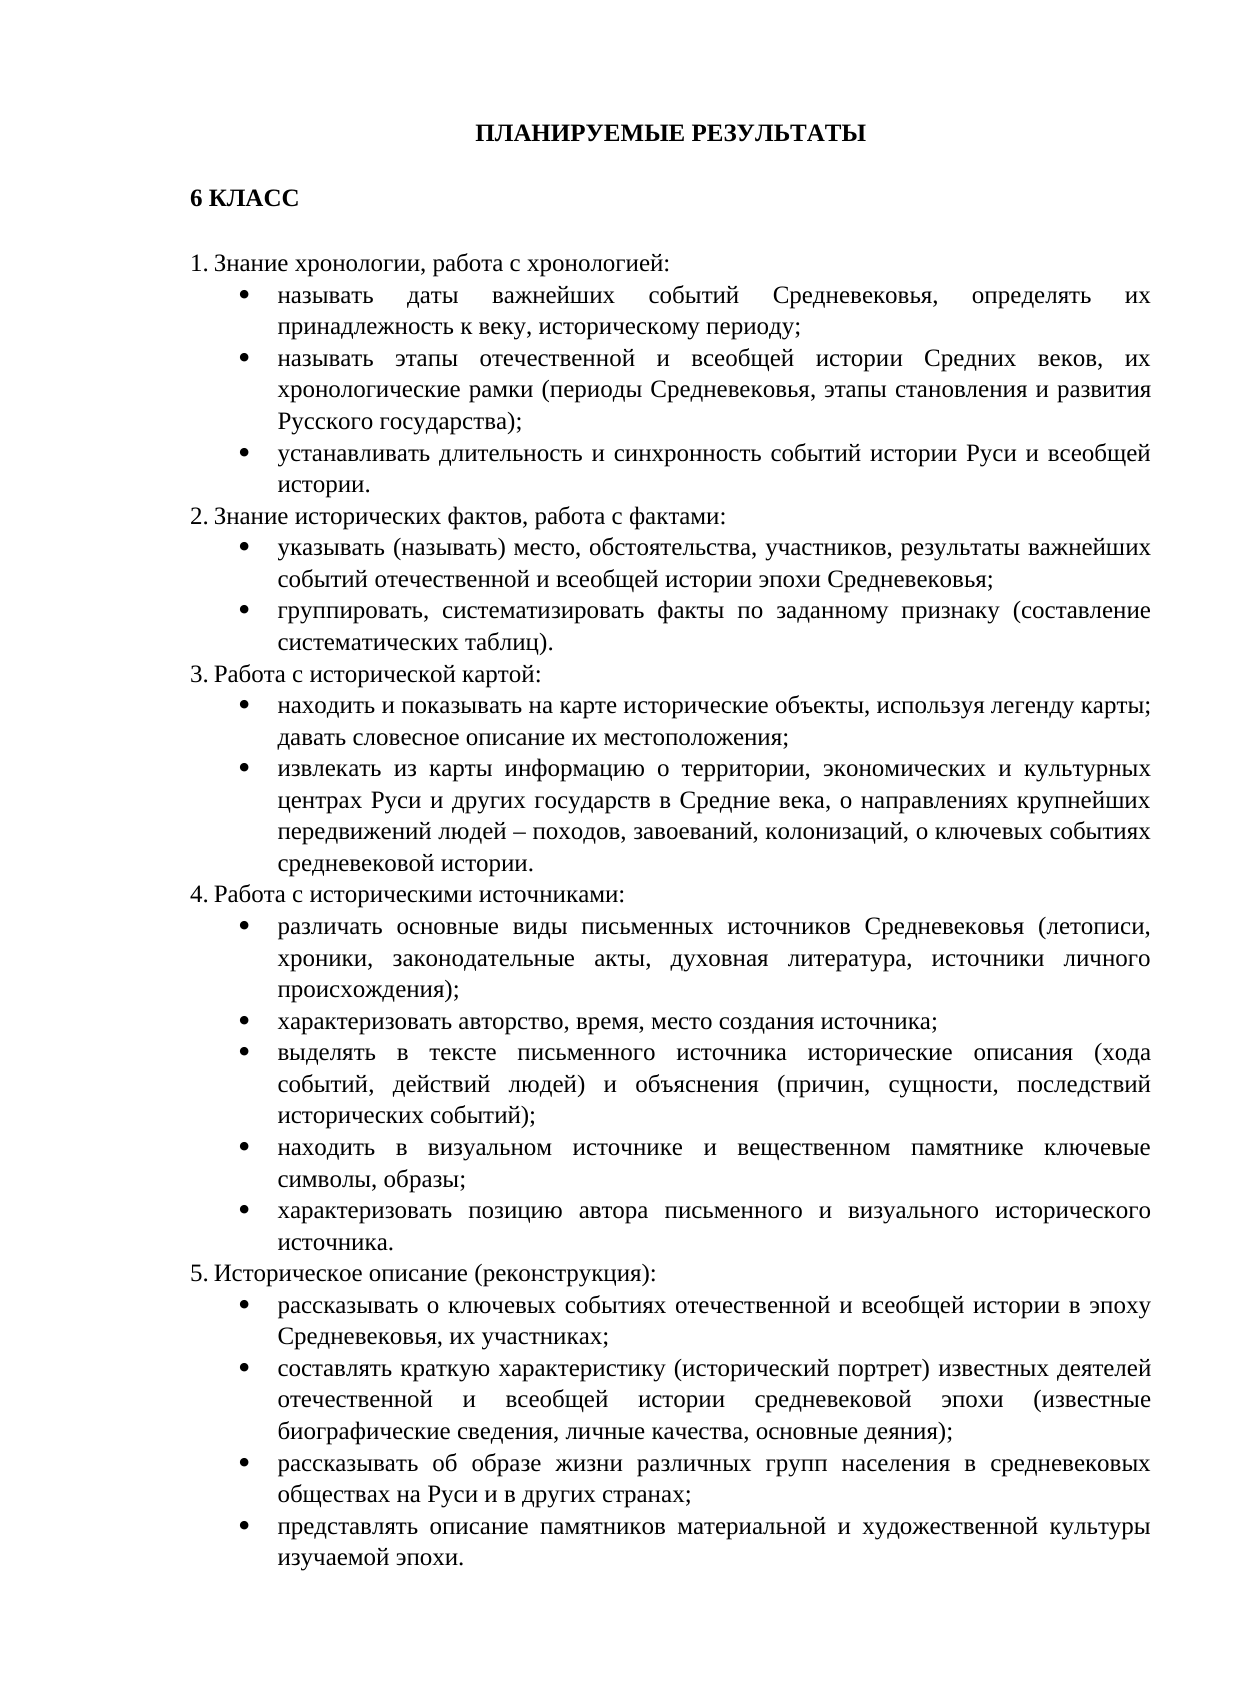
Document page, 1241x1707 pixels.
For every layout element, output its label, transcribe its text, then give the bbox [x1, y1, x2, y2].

list представлять описание памятников материальной и художественной культуры изучаемой эпохи. [240, 1511, 1152, 1571]
text 6 КЛАСС [190, 183, 1152, 212]
list находить и показывать на карте исторические объекты, используя легенду карты; давать словесное описание их местоположения; [240, 690, 1152, 751]
list характеризовать авторство, время, место создания источника; [240, 1006, 1152, 1034]
text 3. Работа с исторической картой: [190, 659, 1152, 687]
list составлять краткую характеристику (исторический портрет) известных деятелей отечественной и всеобщей истории средневековой эпохи (известные биографические сведения, личные качества, основные деяния); [240, 1353, 1152, 1445]
list рассказывать о ключевых событиях отечественной и всеобщей истории в эпоху Средневековья, их участниках; [240, 1290, 1152, 1350]
list группировать, систематизировать факты по заданному признаку (составление систематических таблиц). [240, 596, 1152, 656]
list извлекать из карты информацию о территории, экономических и культурных центрах Руси и других государств в Средние века, о направлениях крупнейших передвижений людей – походов, завоеваний, колонизаций, о ключевых событиях средневековой истории. [240, 753, 1152, 877]
list рассказывать об образе жизни различных групп населения в средневековых обществах на Руси и в других странах; [240, 1448, 1152, 1508]
list указывать (называть) место, обстоятельства, участников, результаты важнейших событий отечественной и всеобщей истории эпохи Средневековья; [240, 532, 1152, 593]
list различать основные виды письменных источников Средневековья (летописи, хроники, законодательные акты, духовная литература, источники личного происхождения); [240, 911, 1152, 1003]
list называть даты важнейших событий Средневековья, определять их принадлежность к веку, историческому периоду; [240, 280, 1152, 340]
list находить в визуальном источнике и вещественном памятнике ключевые символы, образы; [240, 1132, 1152, 1192]
list выделять в тексте письменного источника исторические описания (хода событий, действий людей) и объяснения (причин, сущности, последствий исторических событий); [240, 1037, 1152, 1129]
list характеризовать позицию автора письменного и визуального исторического источника. [240, 1195, 1152, 1256]
list устанавливать длительность и синхронность событий истории Руси и всеобщей истории. [240, 438, 1152, 498]
list называть этапы отечественной и всеобщей истории Средних веков, их хронологические рамки (периоды Средневековья, этапы становления и развития Русского государства); [240, 343, 1152, 435]
text ПЛАНИРУЕМЫЕ РЕЗУЛЬТАТЫ [190, 118, 1152, 147]
text 4. Работа с историческими источниками: [190, 879, 1152, 908]
text 2. Знание исторических фактов, работа с фактами: [190, 501, 1152, 529]
text 5. Историческое описание (реконструкция): [190, 1258, 1152, 1287]
text 1. Знание хронологии, работа с хронологией: [190, 248, 1152, 277]
